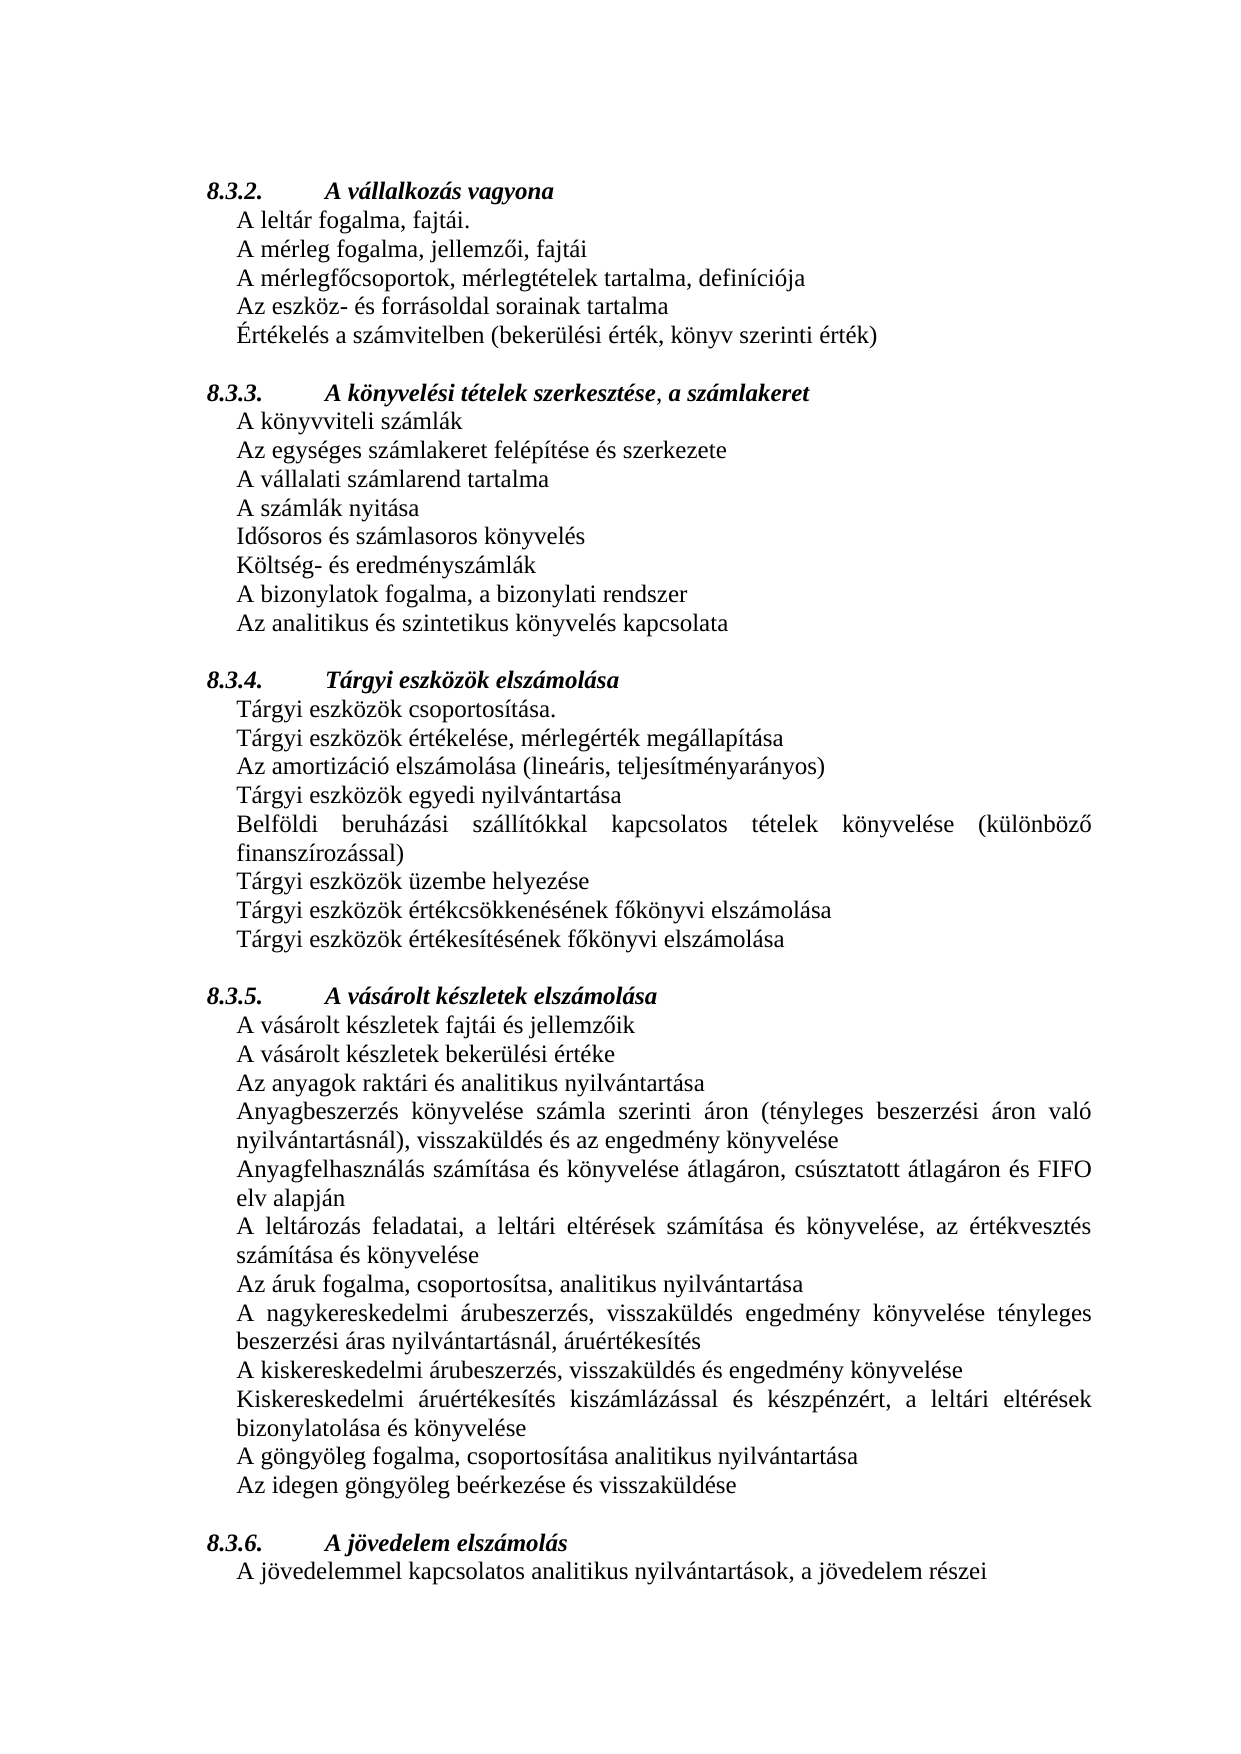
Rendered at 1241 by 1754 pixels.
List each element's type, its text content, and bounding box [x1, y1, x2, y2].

list A vállalkozás vagyona [207, 176, 1093, 205]
text A jövedelemmel kapcsolatos analitikus nyilvántartások, a jövedelem részei [236, 1556, 1093, 1585]
text Tárgyi eszközök egyedi nyilvántartása [236, 780, 1093, 809]
text Az egységes számlakeret felépítése és szerkezete [236, 435, 1093, 464]
text Tárgyi eszközök értékesítésének főkönyvi elszámolása [236, 924, 1093, 953]
text A mérlegfőcsoportok, mérlegtételek tartalma, definíciója [236, 263, 1093, 291]
text A leltár fogalma, fajtái. [236, 205, 1093, 234]
list Tárgyi eszközök elszámolása [207, 665, 1093, 694]
text Belföldi beruházási szállítókkal kapcsolatos tételek könyvelése (különböző finanszírozással) [236, 809, 1093, 866]
text Költség- és eredményszámlák [236, 550, 1093, 579]
text Az anyagok raktári és analitikus nyilvántartása [236, 1068, 1093, 1096]
text Az idegen göngyöleg beérkezése és visszaküldése [236, 1470, 1093, 1499]
text A nagykereskedelmi árubeszerzés, visszaküldés engedmény könyvelése tényleges beszerzési áras nyilvántartásnál, áruértékesítés [236, 1298, 1093, 1355]
text Anyagbeszerzés könyvelése számla szerinti áron (tényleges beszerzési áron való nyilvántartásnál), visszaküldés és az engedmény könyvelése [236, 1096, 1093, 1154]
text Kiskereskedelmi áruértékesítés kiszámlázással és készpénzért, a leltári eltérések bizonylatolása és könyvelése [236, 1384, 1093, 1441]
text Értékelés a számvitelben (bekerülési érték, könyv szerinti érték) [236, 320, 1093, 349]
text Az áruk fogalma, csoportosítsa, analitikus nyilvántartása [236, 1269, 1093, 1298]
list A jövedelem elszámolás [207, 1528, 1093, 1556]
text A könyvviteli számlák [236, 406, 1093, 435]
text A vásárolt készletek bekerülési értéke [236, 1039, 1093, 1068]
text A vásárolt készletek fajtái és jellemzőik [236, 1010, 1093, 1039]
text A vállalati számlarend tartalma [236, 464, 1093, 493]
text Tárgyi eszközök értékcsökkenésének főkönyvi elszámolása [236, 895, 1093, 924]
text Tárgyi eszközök értékelése, mérlegérték megállapítása [236, 723, 1093, 751]
text Az analitikus és szintetikus könyvelés kapcsolata [236, 608, 1093, 636]
text Az amortizáció elszámolása (lineáris, teljesítményarányos) [236, 751, 1093, 780]
text Anyagfelhasználás számítása és könyvelése átlagáron, csúsztatott átlagáron és FIFO elv alapján [236, 1154, 1093, 1211]
list A vásárolt készletek elszámolása [207, 981, 1093, 1010]
text A göngyöleg fogalma, csoportosítása analitikus nyilvántartása [236, 1441, 1093, 1470]
text Az eszköz- és forrásoldal sorainak tartalma [236, 291, 1093, 320]
text A számlák nyitása [236, 493, 1093, 521]
text Idősoros és számlasoros könyvelés [236, 521, 1093, 550]
text A mérleg fogalma, jellemzői, fajtái [236, 234, 1093, 263]
text A leltározás feladatai, a leltári eltérések számítása és könyvelése, az értékvesztés számítása és könyvelése [236, 1211, 1093, 1269]
text A bizonylatok fogalma, a bizonylati rendszer [236, 579, 1093, 608]
text Tárgyi eszközök üzembe helyezése [236, 866, 1093, 895]
text Tárgyi eszközök csoportosítása. [236, 694, 1093, 723]
text A kiskereskedelmi árubeszerzés, visszaküldés és engedmény könyvelése [236, 1355, 1093, 1384]
list A könyvelési tételek szerkesztése, a számlakeret [207, 378, 1093, 406]
